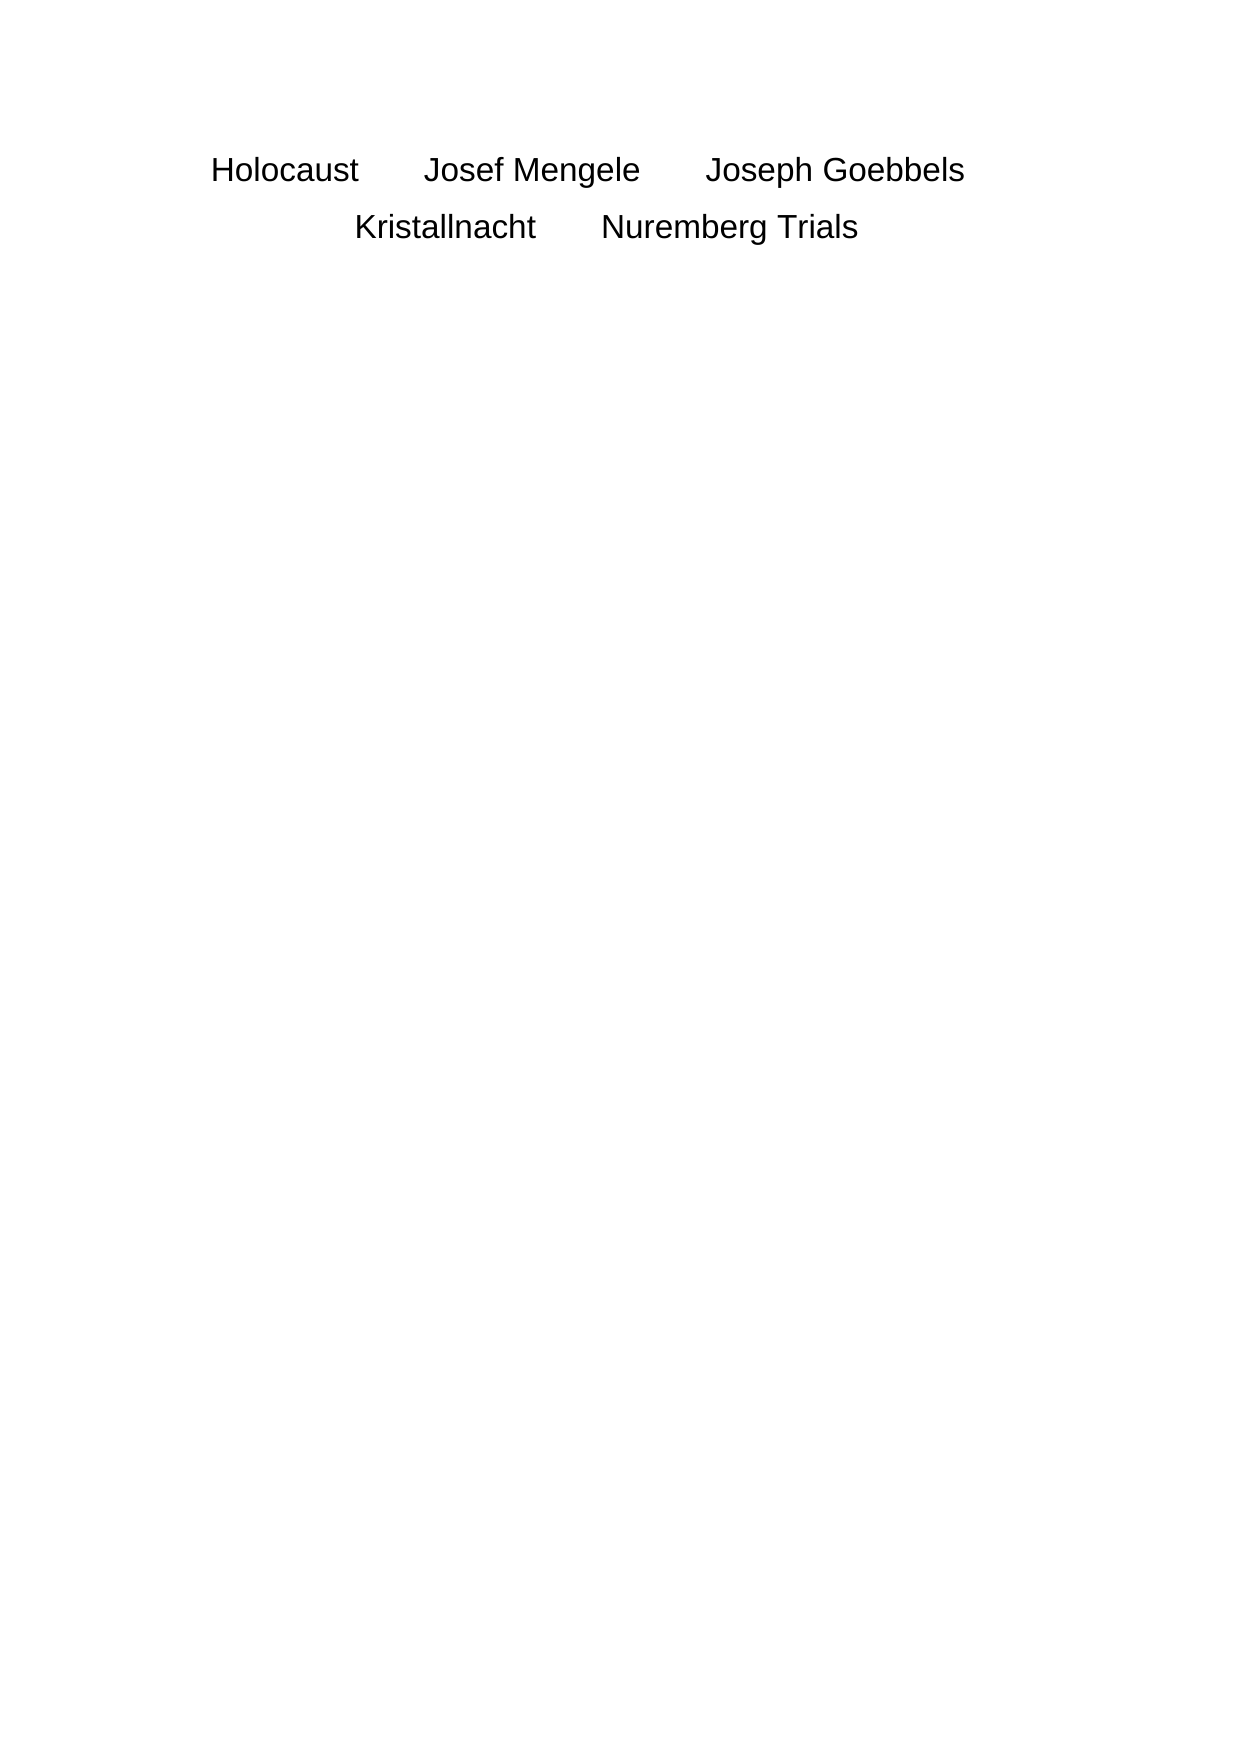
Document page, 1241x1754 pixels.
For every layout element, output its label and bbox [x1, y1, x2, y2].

text [150, 150, 1090, 246]
